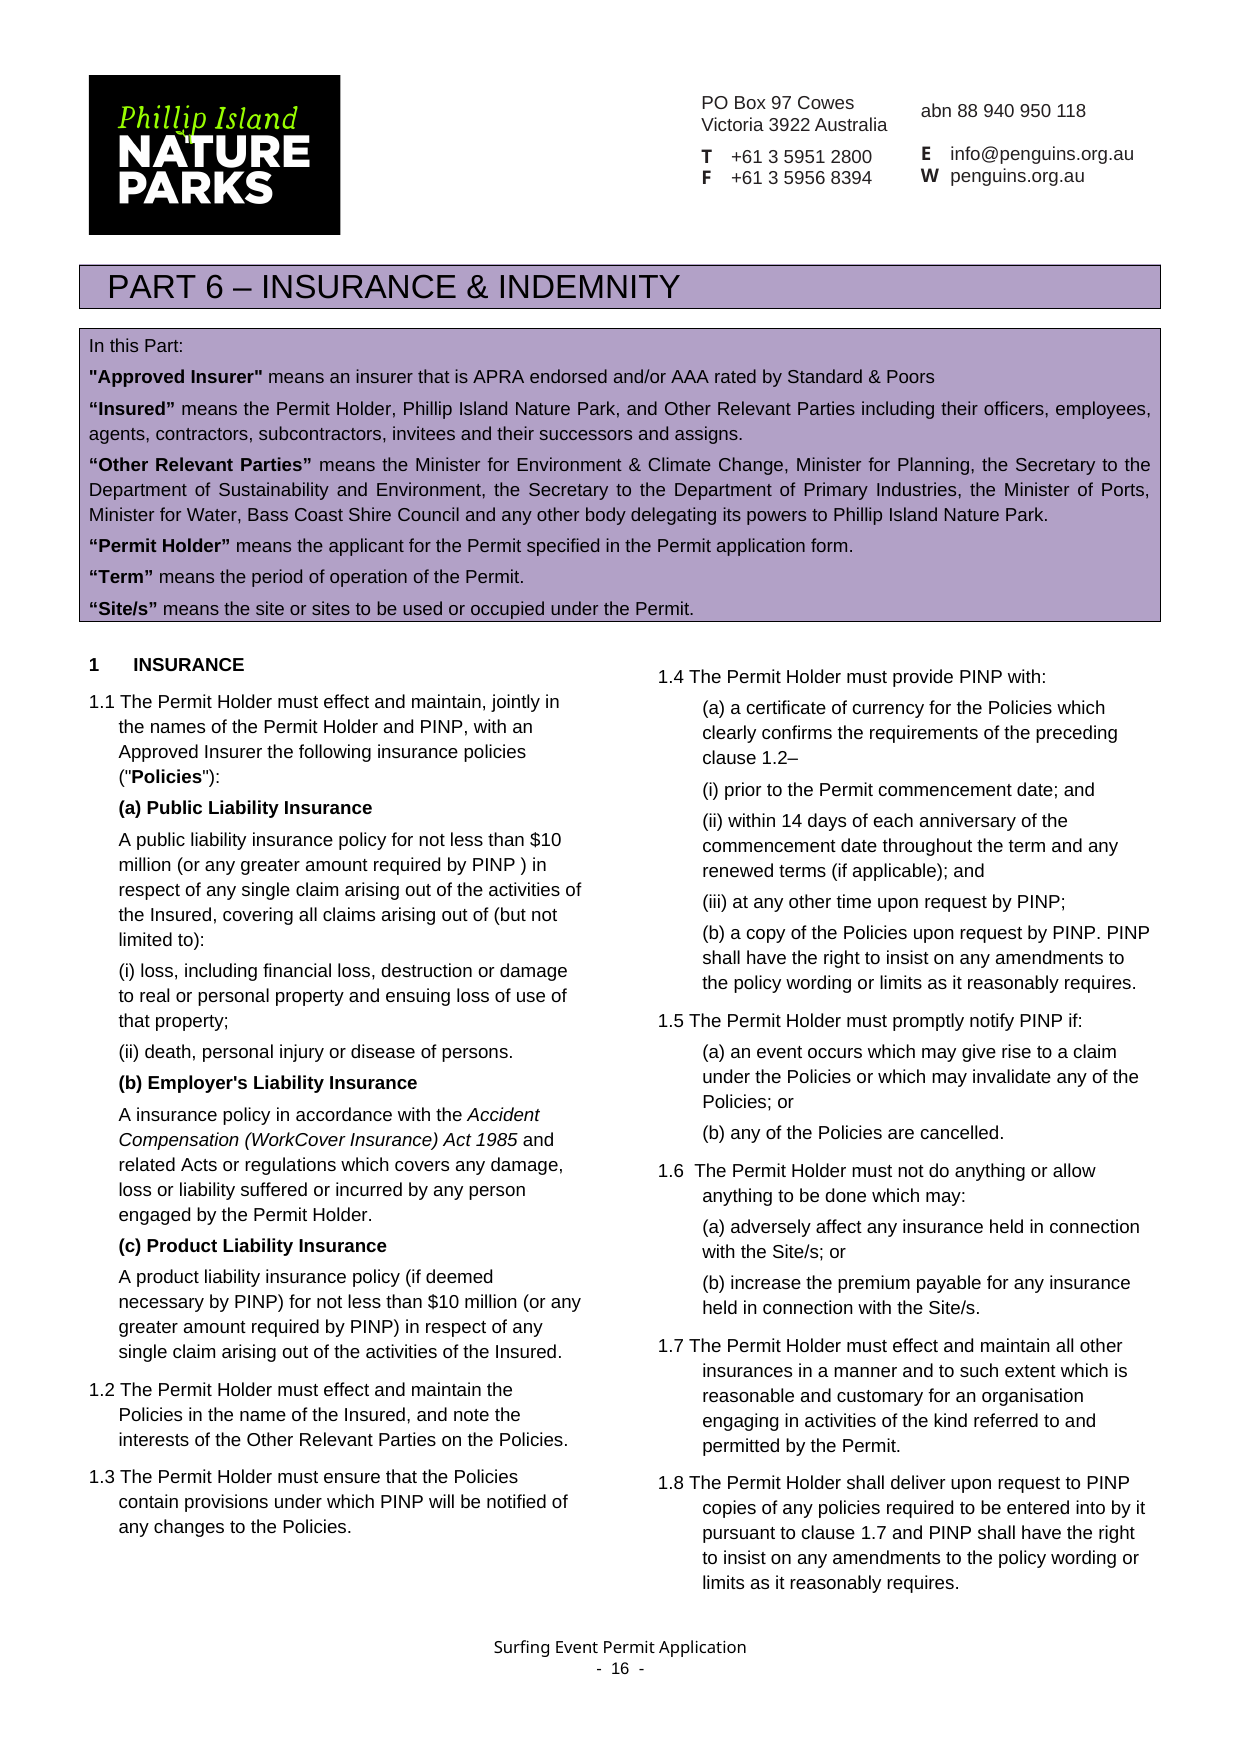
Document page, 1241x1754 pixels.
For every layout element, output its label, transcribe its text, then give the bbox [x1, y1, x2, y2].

text 1 INSURANCE [89, 650, 583, 675]
text 1.1 The Permit Holder must effect and maintain, jointly in the names of the Permit Holder and PINP, with an Approved Insurer the following insurance policies ("Policies"): [89, 687, 583, 787]
text (a) Public Liability Insurance [89, 794, 583, 819]
text “Permit Holder” means the applicant for the Permit specified in the Permit application form. [80, 528, 1160, 556]
text 1.3 The Permit Holder must ensure that the Policies contain provisions under which PINP will be notified of any changes to the Policies. [89, 1462, 583, 1537]
text (a) an event occurs which may give rise to a claim under the Policies or which may invalidate any of the Policies; or [658, 1037, 1152, 1112]
text “Term” means the period of operation of the Permit. [80, 559, 1160, 588]
text (i) loss, including financial loss, destruction or damage to real or personal property and ensuing loss of use of that property; [89, 956, 583, 1031]
text A public liability insurance policy for not less than $10 million (or any greater amount required by PINP ) in respect of any single claim arising out of the activities of the Insured, covering all claims arising out of (but not limited to): [89, 825, 583, 950]
text (b) Employer's Liability Insurance [89, 1069, 583, 1094]
text 1.5 The Permit Holder must promptly notify PINP if: [658, 1006, 1152, 1031]
text PART 6 – INSURANCE & INDEMNITY [80, 266, 1160, 308]
text 1.6 The Permit Holder must not do anything or allow anything to be done which may: [658, 1156, 1152, 1206]
text “Site/s” means the site or sites to be used or occupied under the Permit. [80, 591, 1160, 621]
text (iii) at any other time upon request by PINP; [702, 887, 1152, 912]
text 1.8 The Permit Holder shall deliver upon request to PINP copies of any policies required to be entered into by it pursuant to clause 1.7 and PINP shall have the right to insist on any amendments to the policy wording or limits as it reasonably requires. [658, 1469, 1152, 1594]
text “Other Relevant Parties” means the Minister for Environment & Climate Change, Minister for Planning, the Secretary to the Department of Sustainability and Environment, the Secretary to the Department of Primary Industries, the Minister of Ports, Minister for Water, Bass Coast Shire Council and any other body delegating its powers to Phillip Island Nature Park. [80, 447, 1160, 525]
text "Approved Insurer" means an insurer that is APRA endorsed and/or AAA rated by Standard & Poors [80, 359, 1160, 388]
text (ii) within 14 days of each anniversary of the commencement date throughout the term and any renewed terms (if applicable); and [702, 806, 1152, 881]
text 1.2 The Permit Holder must effect and maintain the Policies in the name of the Insured, and note the interests of the Other Relevant Parties on the Policies. [89, 1375, 583, 1450]
text A product liability insurance policy (if deemed necessary by PINP) for not less than $10 million (or any greater amount required by PINP) in respect of any single claim arising out of the activities of the Insured. [89, 1262, 583, 1362]
text (b) a copy of the Policies upon request by PINP. PINP shall have the right to insist on any amendments to the policy wording or limits as it reasonably requires. [702, 919, 1152, 994]
text (a) a certificate of currency for the Policies which clearly confirms the requirements of the preceding clause 1.2– [702, 694, 1152, 769]
text (a) adversely affect any insurance held in connection with the Site/s; or [658, 1212, 1152, 1262]
text (ii) death, personal injury or disease of persons. [89, 1037, 583, 1062]
text 1.4 The Permit Holder must provide PINP with: [658, 662, 1152, 687]
text (b) any of the Policies are cancelled. [658, 1119, 1152, 1144]
text (b) increase the premium payable for any insurance held in connection with the Site/s. [658, 1269, 1152, 1319]
text 1.7 The Permit Holder must effect and maintain all other insurances in a manner and to such extent which is reasonable and customary for an organisation engaging in activities of the kind referred to and permitted by the Permit. [658, 1331, 1152, 1456]
text (c) Product Liability Insurance [89, 1231, 583, 1256]
picture [88, 75, 341, 235]
text (i) prior to the Permit commencement date; and [702, 775, 1152, 800]
text A insurance policy in accordance with the Accident Compensation (WorkCover Insurance) Act 1985 and related Acts or regulations which covers any damage, loss or liability suffered or incurred by any person engaged by the Permit Holder. [89, 1100, 583, 1225]
text “Insured” means the Permit Holder, , and Other Relevant Parties including their officers, employees, agents, contractors, subcontractors, invitees and their successors and assigns. [80, 391, 1160, 444]
text In this Part: [80, 329, 1160, 356]
